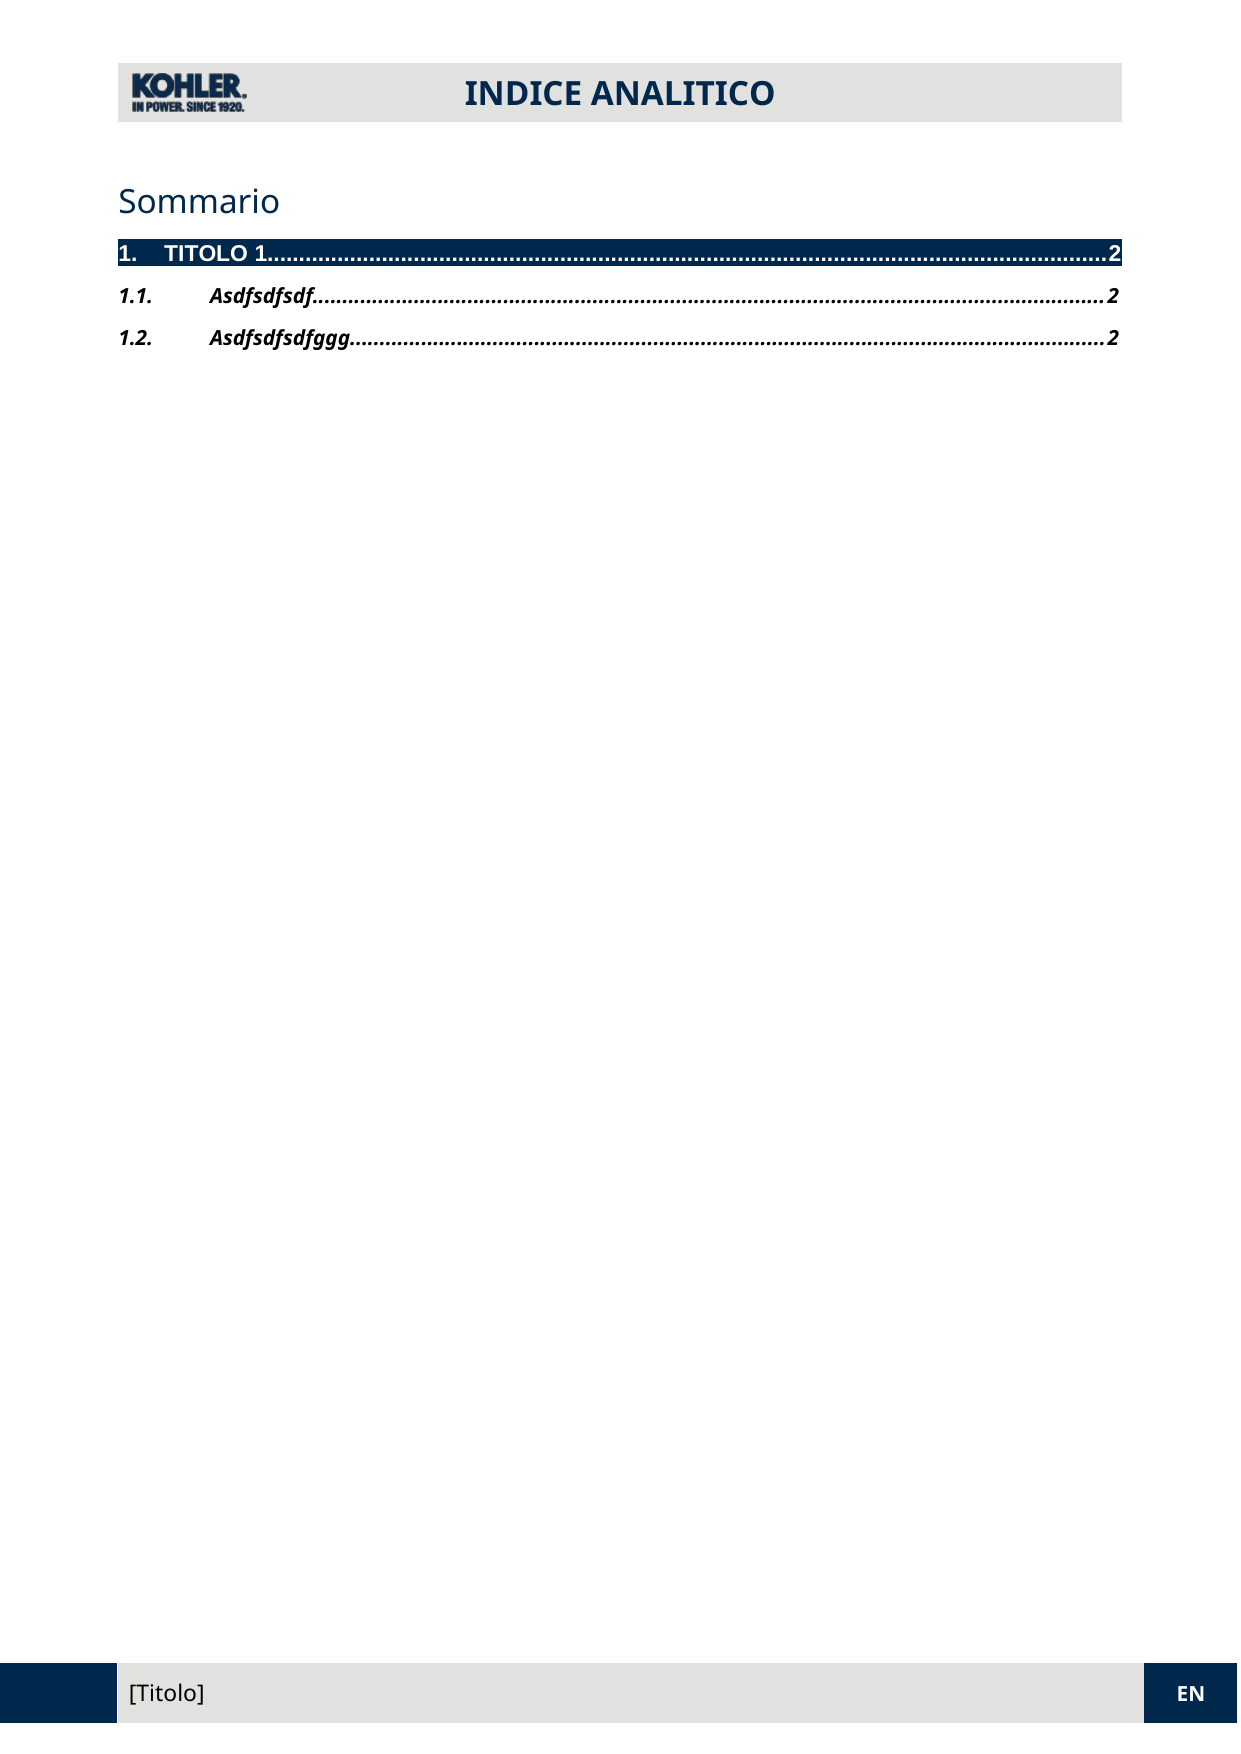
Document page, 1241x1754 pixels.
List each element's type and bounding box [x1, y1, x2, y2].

picture [129, 72, 248, 113]
